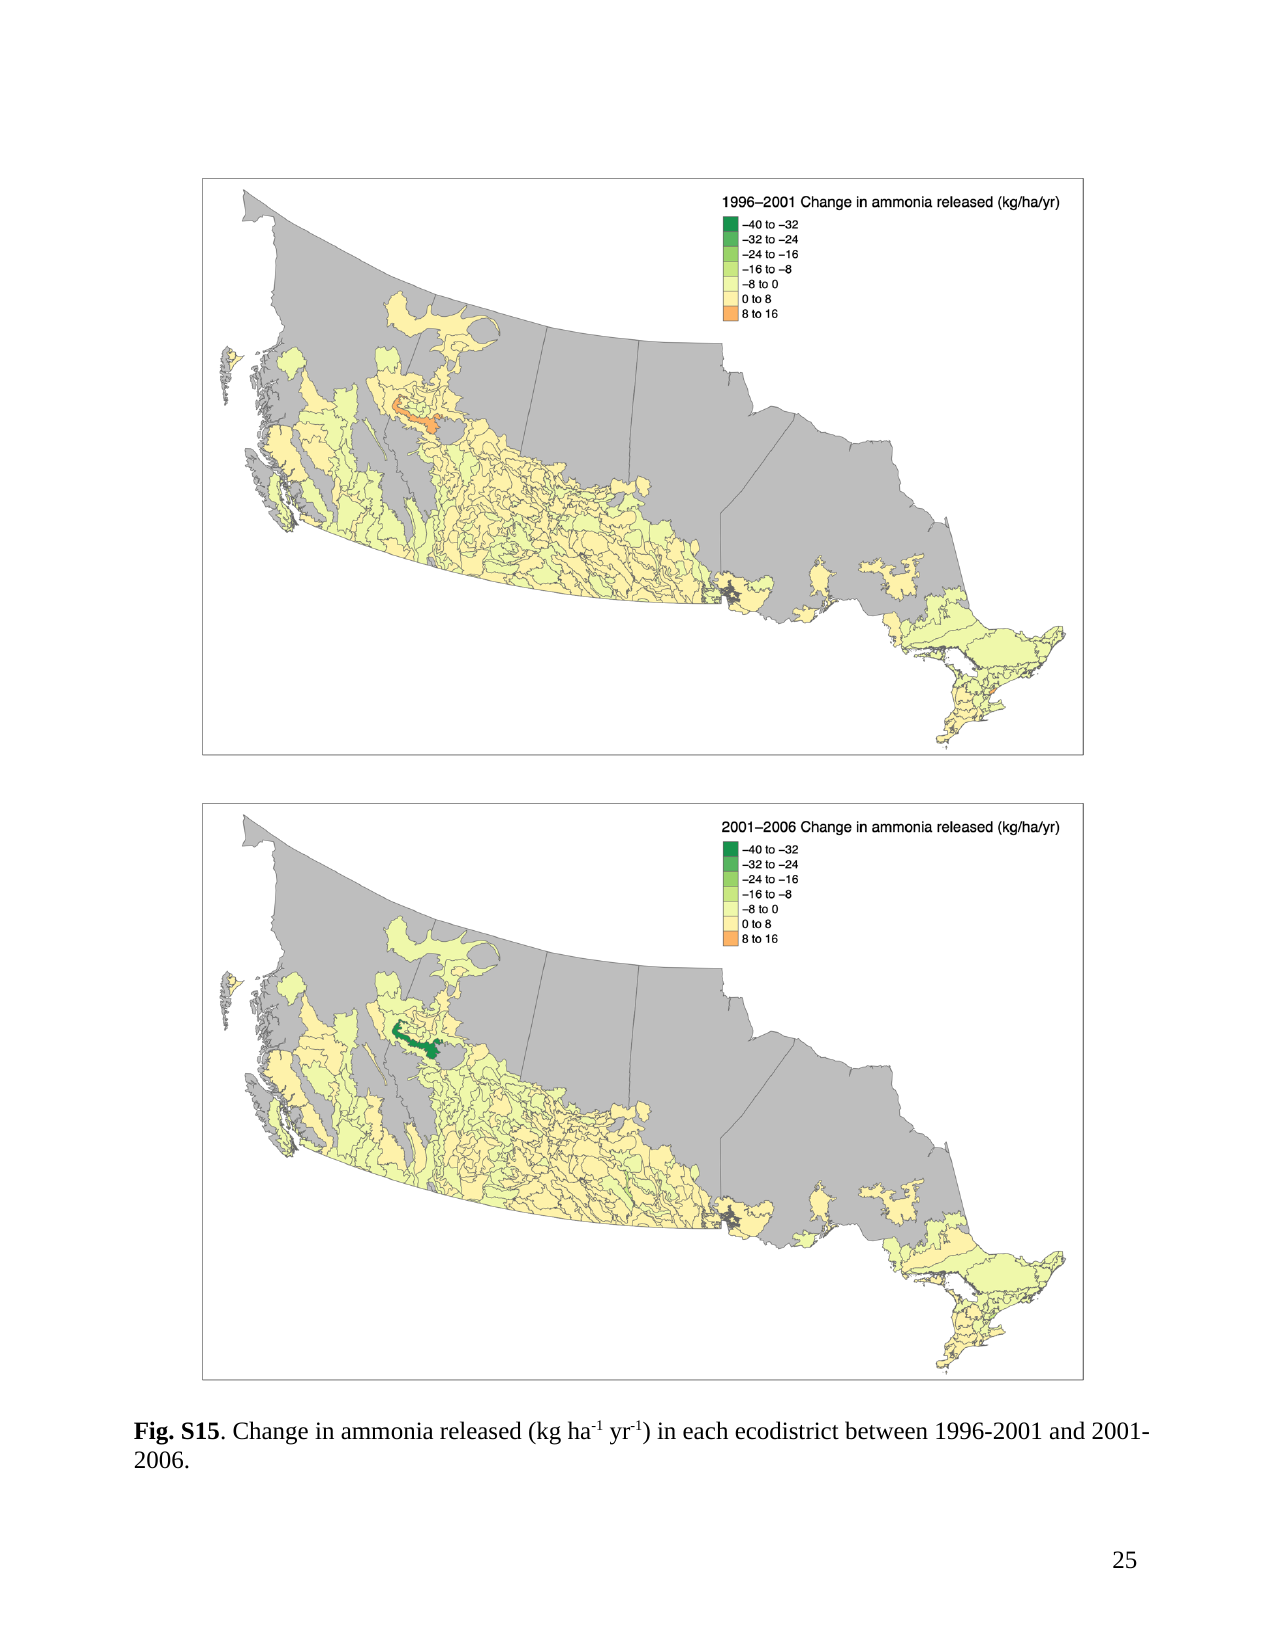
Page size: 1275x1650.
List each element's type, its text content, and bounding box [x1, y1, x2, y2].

picture [183, 166, 1102, 767]
text Fig. S15. Change in ammonia released (kg ha-1 yr-1) in each ecodistrict between 1996-2001 and 2001-2006. [133, 1416, 1152, 1474]
picture [183, 791, 1102, 1392]
